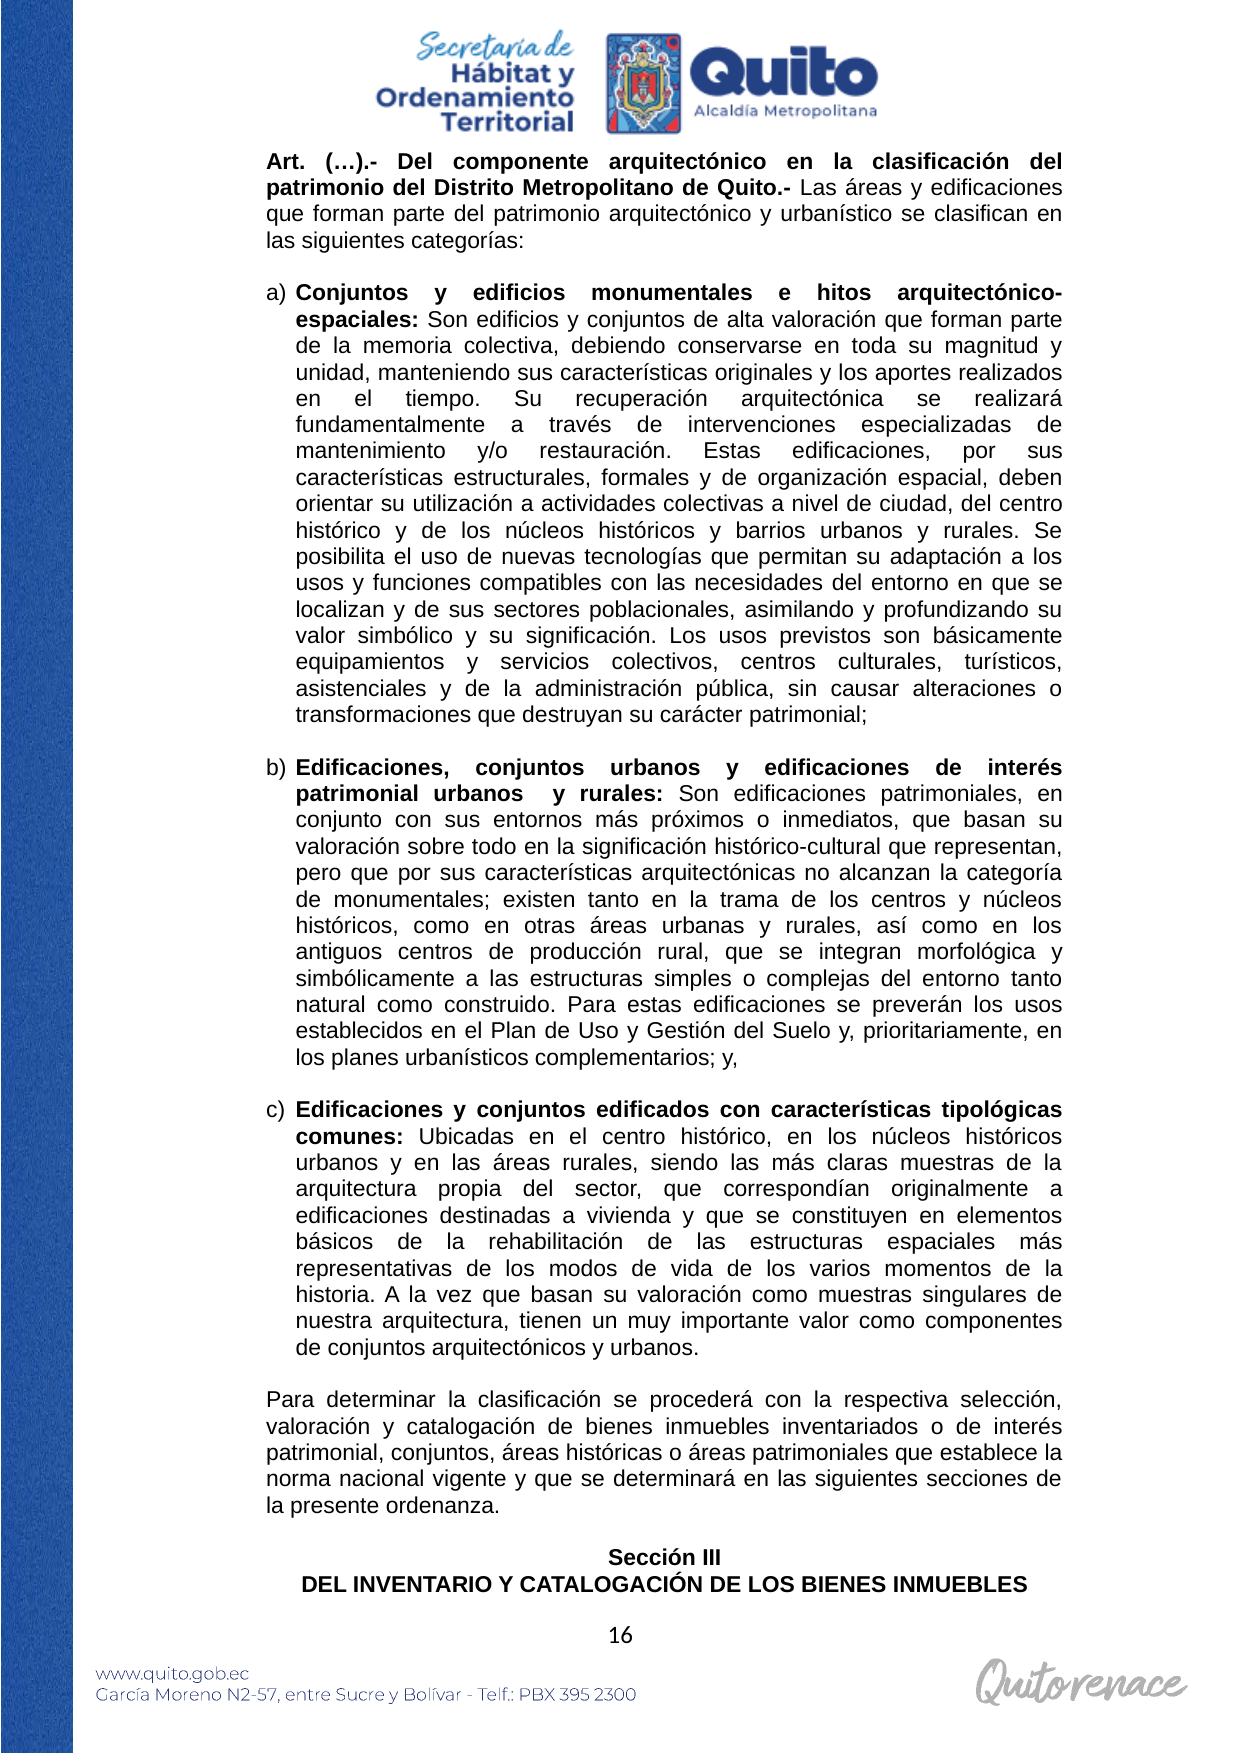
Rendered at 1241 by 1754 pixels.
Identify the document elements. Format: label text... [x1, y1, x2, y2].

list Conjuntos y edificios monumentales e hitos arquitectónico-espaciales: Son edificios y conjuntos de alta valoración que forman parte de la memoria colectiva, debiendo conservarse en toda su magnitud y unidad, manteniendo sus características originales y los aportes realizados en el tiempo. Su recuperación arquitectónica se realizará fundamentalmente a través de intervenciones especializadas de mantenimiento y/o restauración. Estas edificaciones, por sus características estructurales, formales y de organización espacial, deben orientar su utilización a actividades colectivas a nivel de ciudad, del centro histórico y de los núcleos históricos y barrios urbanos y rurales. Se posibilita el uso de nuevas tecnologías que permitan su adaptación a los usos y funciones compatibles con las necesidades del entorno en que se localizan y de sus sectores poblacionales, asimilando y profundizando su valor simbólico y su significación. Los usos previstos son básicamente equipamientos y servicios colectivos, centros culturales, turísticos, asistenciales y de la administración pública, sin causar alteraciones o transformaciones que destruyan su carácter patrimonial; [266, 279, 1063, 727]
text Art. (…).- Del componente arquitectónico en la clasificación del patrimonio del Distrito Metropolitano de Quito.- Las áreas y edificaciones que forman parte del patrimonio arquitectónico y urbanístico se clasifican en las siguientes categorías: [266, 148, 1063, 253]
text Sección III [266, 1544, 1063, 1571]
list Edificaciones, conjuntos urbanos y edificaciones de interés patrimonial urbanos y rurales: Son edificaciones patrimoniales, en conjunto con sus entornos más próximos o inmediatos, que basan su valoración sobre todo en la significación histórico-cultural que representan, pero que por sus características arquitectónicas no alcanzan la categoría de monumentales; existen tanto en la trama de los centros y núcleos históricos, como en otras áreas urbanas y rurales, así como en los antiguos centros de producción rural, que se integran morfológica y simbólicamente a las estructuras simples o complejas del entorno tanto natural como construido. Para estas edificaciones se preverán los usos establecidos en el Plan de Uso y Gestión del Suelo y, prioritariamente, en los planes urbanísticos complementarios; y, [266, 754, 1063, 1070]
picture [1, 0, 1241, 1753]
text Para determinar la clasificación se procederá con la respectiva selección, valoración y catalogación de bienes inmuebles inventariados o de interés patrimonial, conjuntos, áreas históricas o áreas patrimoniales que establece la norma nacional vigente y que se determinará en las siguientes secciones de la presente ordenanza. [266, 1386, 1063, 1518]
list Edificaciones y conjuntos edificados con características tipológicas comunes: Ubicadas en el centro histórico, en los núcleos históricos urbanos y en las áreas rurales, siendo las más claras muestras de la arquitectura propia del sector, que correspondían originalmente a edificaciones destinadas a vivienda y que se constituyen en elementos básicos de la rehabilitación de las estructuras espaciales más representativas de los modos de vida de los varios momentos de la historia. A la vez que basan su valoración como muestras singulares de nuestra arquitectura, tienen un muy importante valor como componentes de conjuntos arquitectónicos y urbanos. [266, 1096, 1063, 1360]
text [266, 1571, 1063, 1597]
